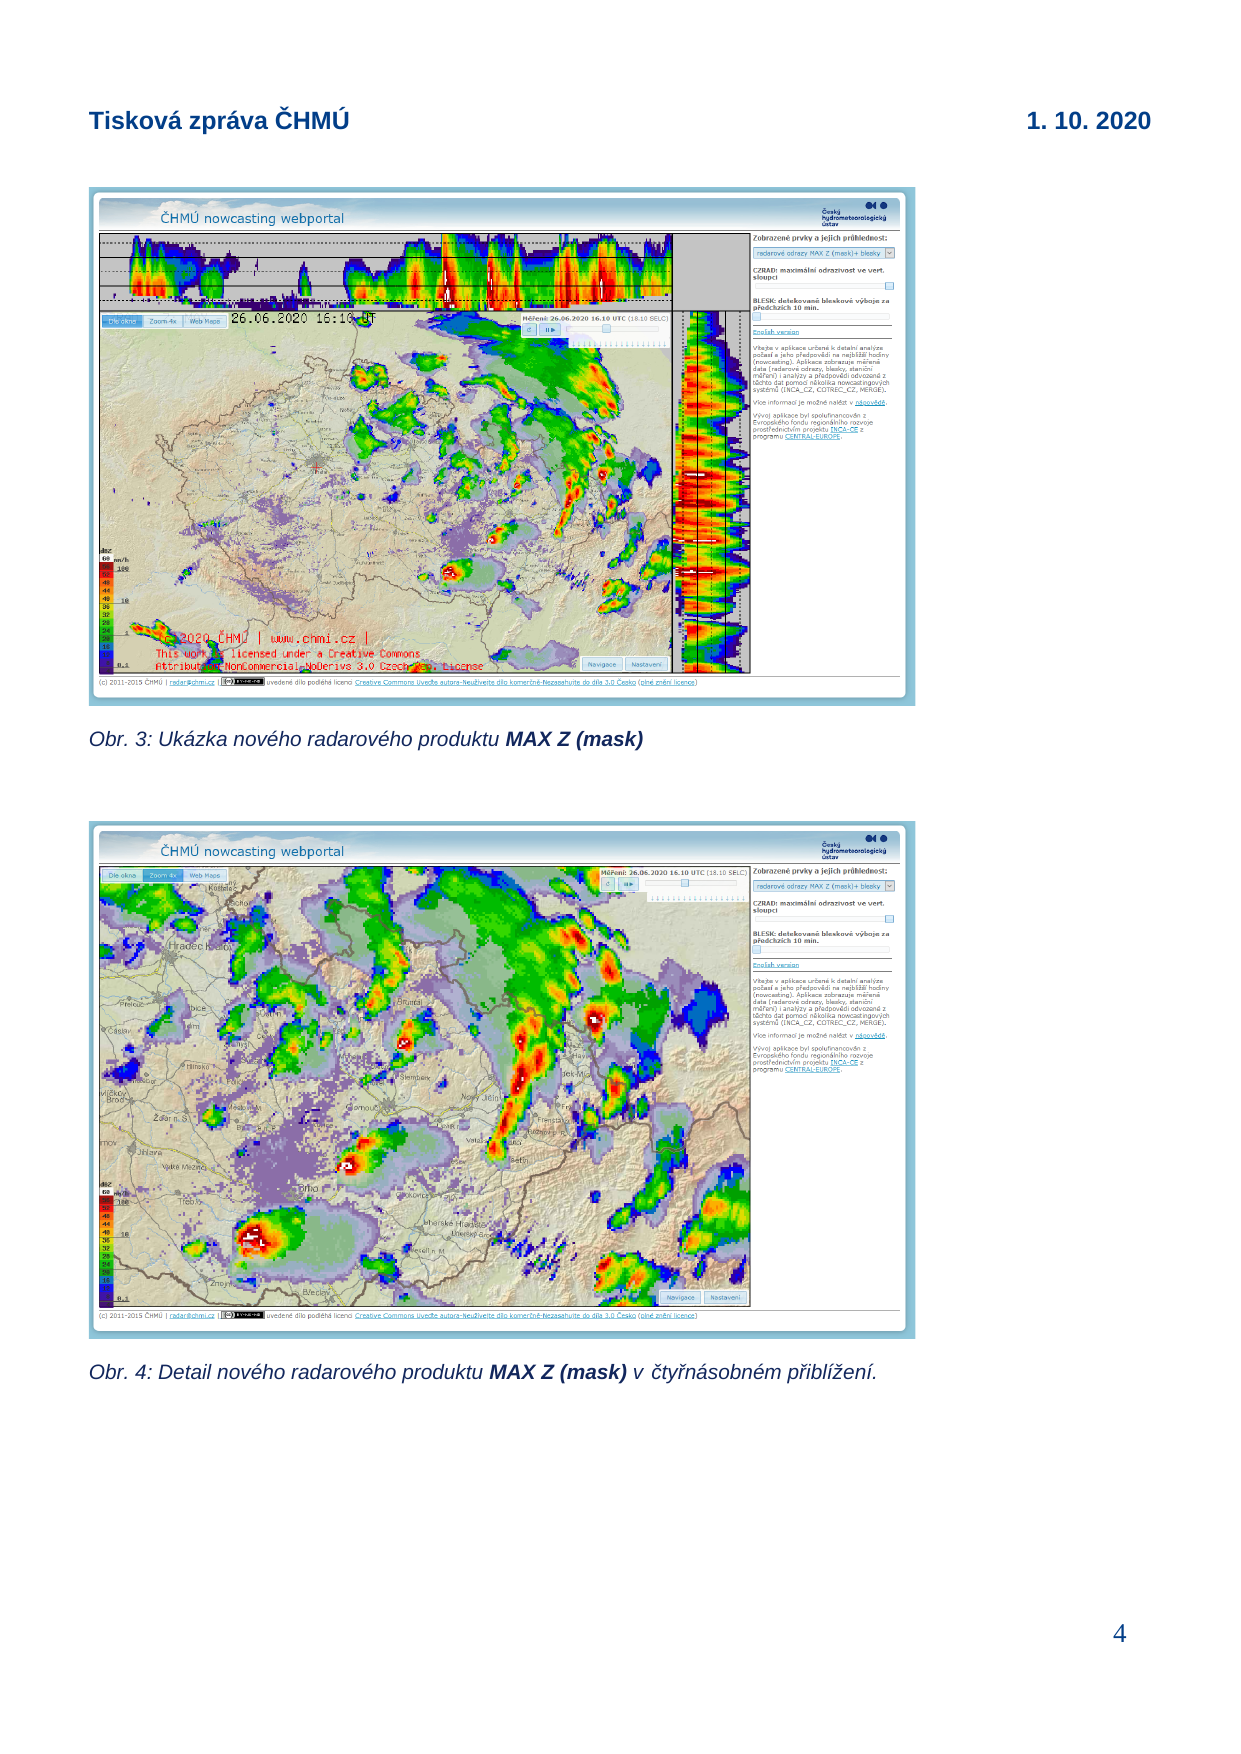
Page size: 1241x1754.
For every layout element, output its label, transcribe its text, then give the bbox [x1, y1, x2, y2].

text Obr. 3: Ukázka nového radarového produktu MAX Z (mask) [89, 727, 1152, 751]
picture [88, 187, 916, 706]
text Obr. 4: Detail nového radarového produktu MAX Z (mask) v čtyřnásobném přiblížení. [89, 1360, 1152, 1384]
picture [88, 821, 916, 1339]
